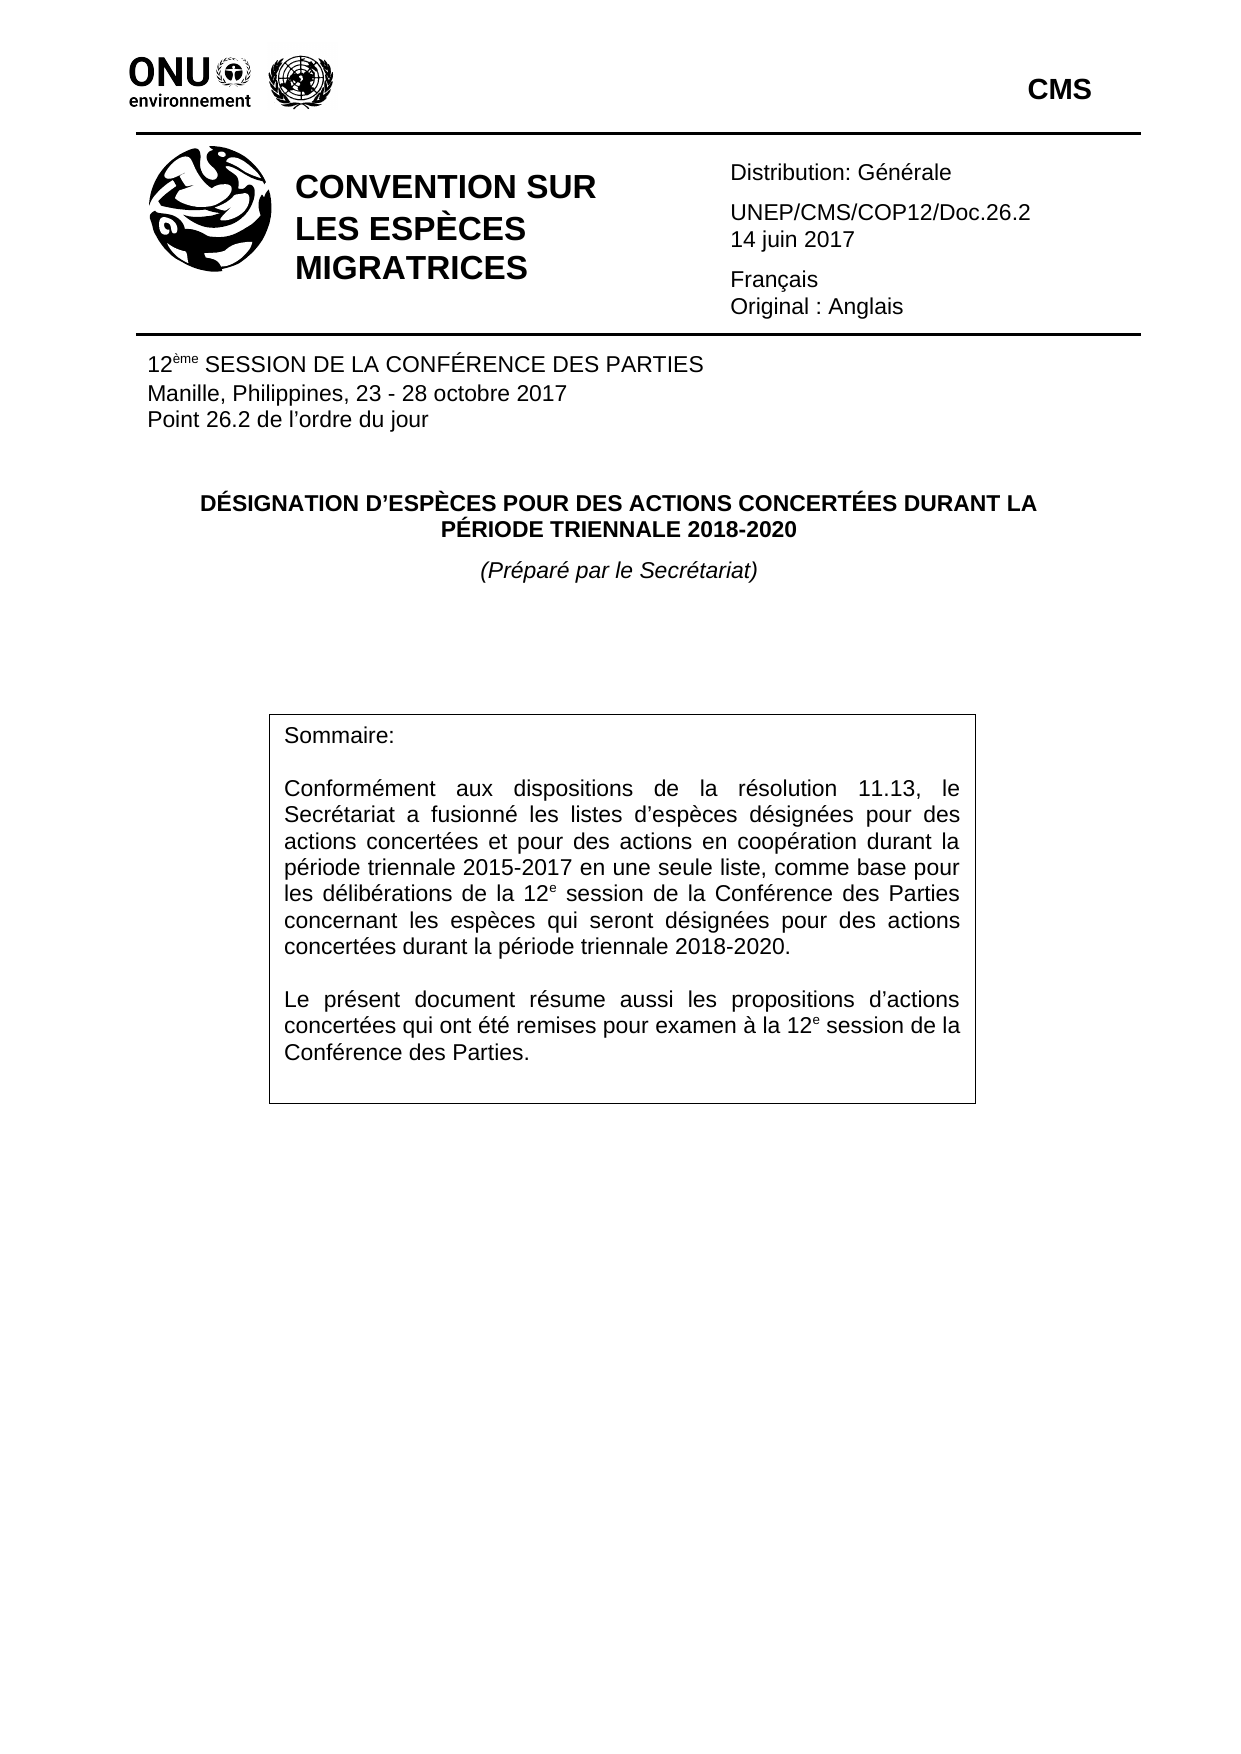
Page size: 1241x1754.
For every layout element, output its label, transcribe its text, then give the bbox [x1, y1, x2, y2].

table_header CMS [136, 63, 1141, 132]
table_cell [136, 135, 295, 333]
text (Préparé par le Secrétariat) [147, 557, 1093, 583]
table_cell CONVENTION SUR LES ESPÈCES MIGRATRICES [295, 135, 719, 333]
text 12ème SESSION DE LA CONFÉRENCE DES PARTIES [147, 351, 1093, 377]
table_cell Distribution: Générale UNEP/CMS/COP12/Doc.26.2 14 juin 2017 Français Original : Anglais [719, 135, 1141, 333]
picture [121, 49, 253, 113]
text Point 26.2 de l’ordre du jour [147, 406, 1093, 433]
subtitle Manille, Philippines, 23 - 28 octobre 2017 [147, 381, 1093, 406]
subtitle DÉSIGNATION d’espÈces pour des actions concertÉes durant la pÉriode triennale 2018-2020 [147, 489, 1090, 542]
